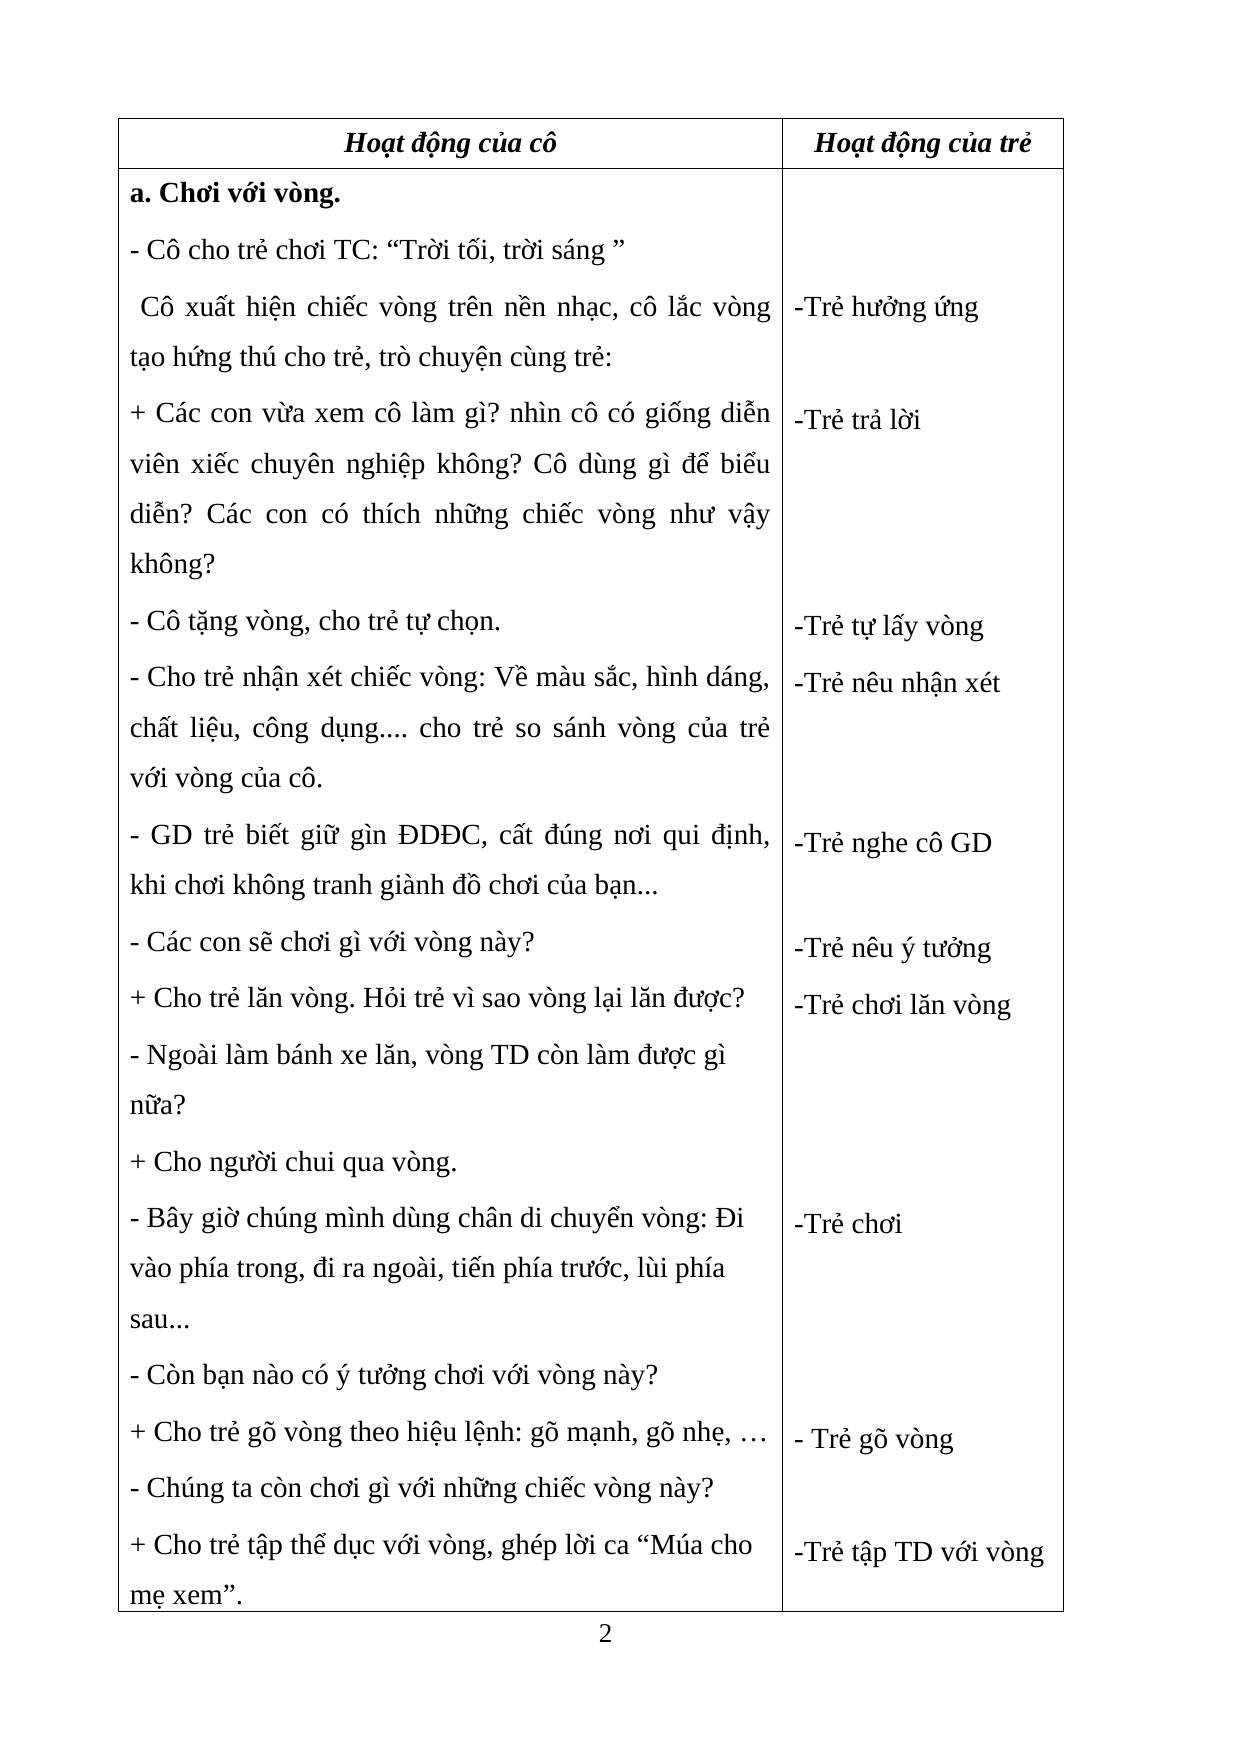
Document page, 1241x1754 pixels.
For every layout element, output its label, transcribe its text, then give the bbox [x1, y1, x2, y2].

table_header Hoạt động của cô [119, 119, 782, 168]
table_header Hoạt động của trẻ [783, 119, 1063, 168]
